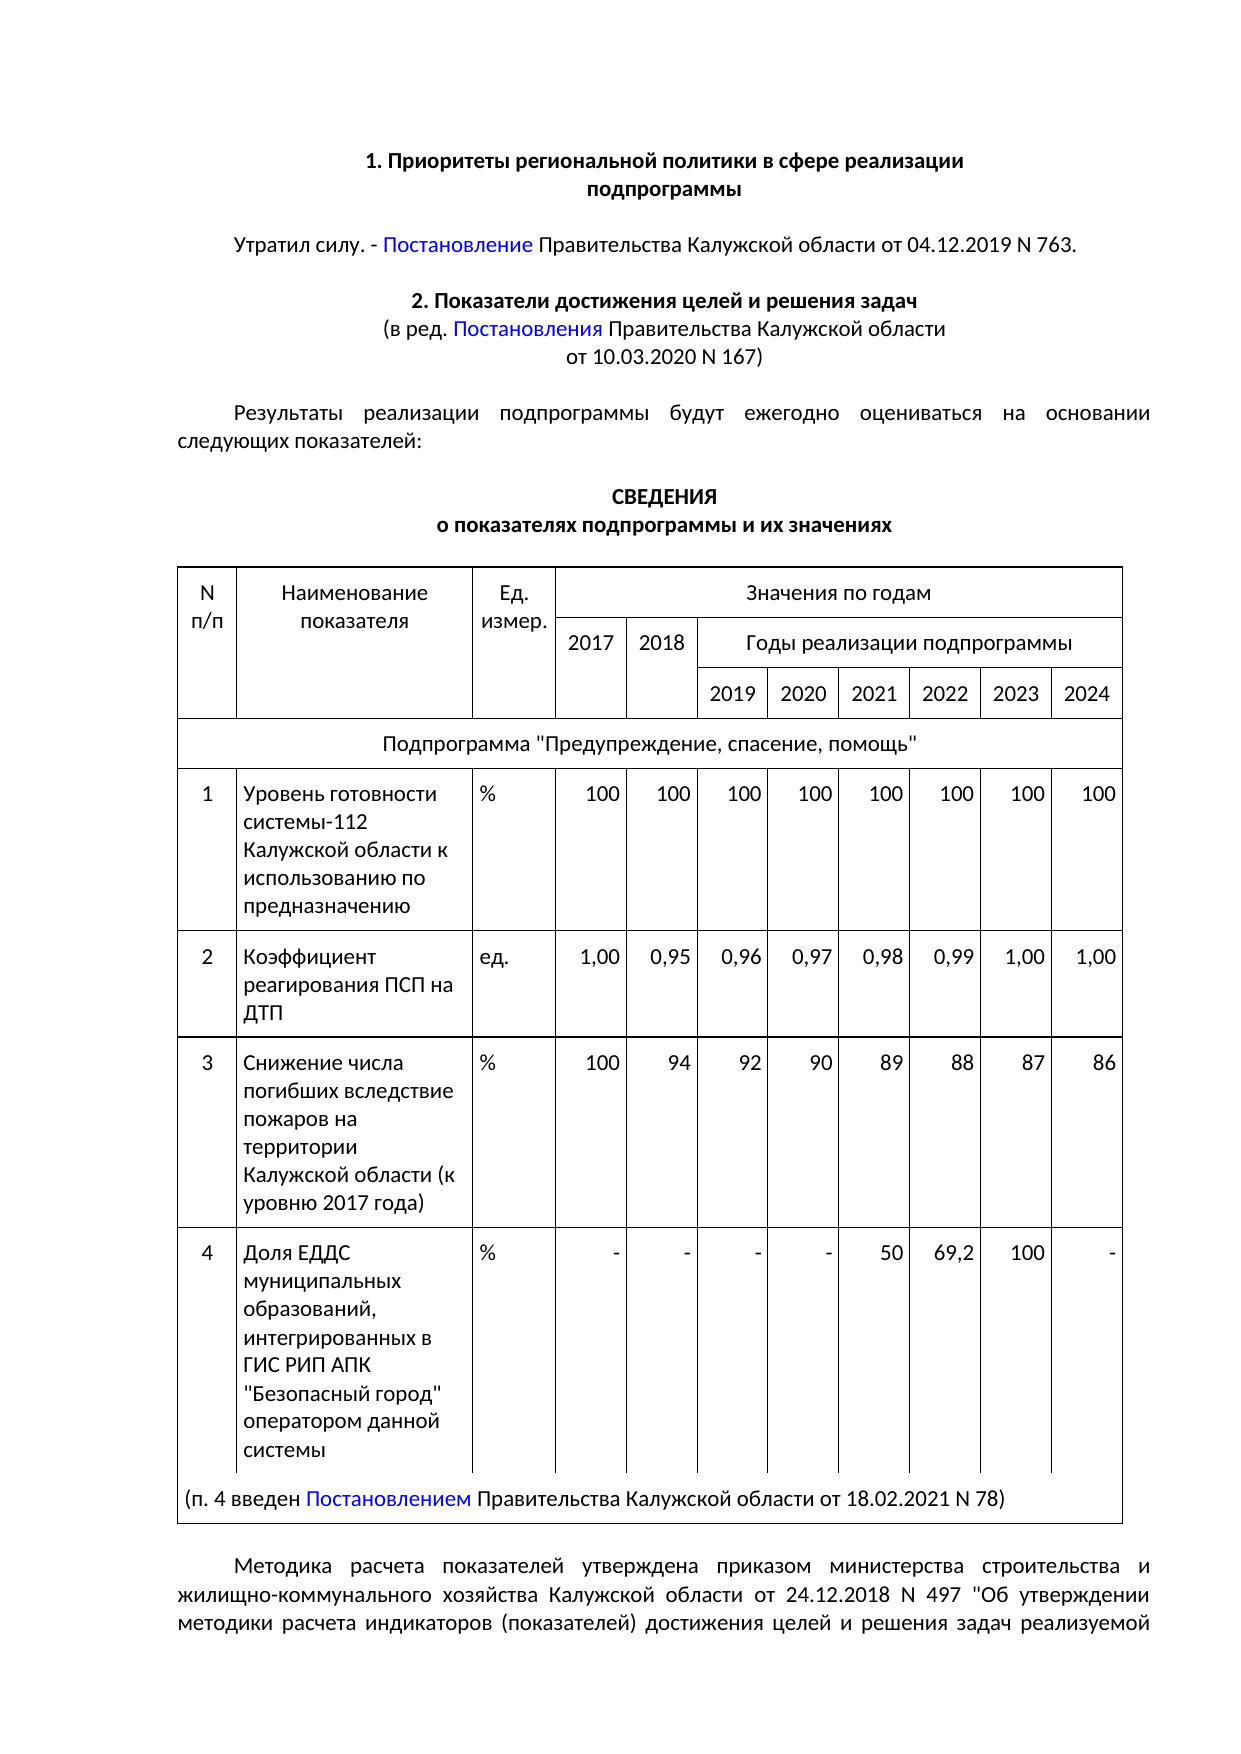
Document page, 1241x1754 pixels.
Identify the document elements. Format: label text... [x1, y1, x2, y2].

table_cell 0,96 [698, 931, 767, 1036]
table_cell 100 [556, 1038, 626, 1227]
text Утратил силу. - Постановление Правительства Калужской области от 04.12.2019 N 763. [177, 230, 1152, 258]
title о показателях подпрограммы и их значениях [177, 510, 1152, 538]
table_cell 69,2 [910, 1228, 980, 1473]
table_cell Уровень готовности системы-112 Калужской области к использованию по предназначению [237, 769, 472, 930]
table_cell 100 [839, 769, 909, 930]
table_cell 86 [1052, 1038, 1122, 1227]
table_cell 94 [627, 1038, 697, 1227]
table_cell 4 [178, 1228, 236, 1473]
table_cell Снижение числа погибших вследствие пожаров на территории Калужской области (к уровню 2017 года) [237, 1038, 472, 1227]
table_cell 2023 [981, 668, 1051, 717]
table_cell 0,95 [627, 931, 697, 1036]
table_cell 0,99 [910, 931, 980, 1036]
table_cell % [473, 769, 555, 930]
table_cell 87 [981, 1038, 1051, 1227]
table_cell - [768, 1228, 838, 1473]
table_cell 2020 [768, 668, 838, 717]
text (в ред. Постановления Правительства Калужской области [177, 314, 1152, 342]
table_header N п/п [178, 568, 236, 717]
table_cell Годы реализации подпрограммы [698, 618, 1122, 667]
table_cell - [627, 1228, 697, 1473]
table_cell 1,00 [1052, 931, 1122, 1036]
table_cell 2022 [910, 668, 980, 717]
table_cell - [698, 1228, 767, 1473]
table_cell 90 [768, 1038, 838, 1227]
table_cell 1,00 [981, 931, 1051, 1036]
table_cell - [1052, 1228, 1122, 1473]
table_cell 0,97 [768, 931, 838, 1036]
table_cell (п. 4 введен Постановлением Правительства Калужской области от 18.02.2021 N 78) [178, 1473, 1122, 1523]
table_cell 100 [768, 769, 838, 930]
table_cell 2017 [556, 618, 626, 717]
table_cell ед. [473, 931, 555, 1036]
table_cell - [556, 1228, 626, 1473]
table_cell 2021 [839, 668, 909, 717]
title подпрограммы [177, 174, 1152, 202]
table_header Ед. измер. [473, 568, 555, 717]
table_header Наименование показателя [237, 568, 472, 717]
table_cell 1 [178, 769, 236, 930]
table_cell 0,98 [839, 931, 909, 1036]
table_header Значения по годам [556, 568, 1122, 617]
table_cell 100 [556, 769, 626, 930]
title 2. Показатели достижения целей и решения задач [177, 286, 1152, 314]
table_cell 2 [178, 931, 236, 1036]
text от 10.03.2020 N 167) [177, 342, 1152, 370]
table_cell 100 [981, 769, 1051, 930]
table_cell 100 [1052, 769, 1122, 930]
table_cell 2018 [627, 618, 697, 717]
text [177, 1552, 1152, 1636]
table_cell 2019 [698, 668, 767, 717]
table_cell % [473, 1228, 555, 1473]
table_cell 100 [910, 769, 980, 930]
title СВЕДЕНИЯ [177, 482, 1152, 510]
table_cell Подпрограмма "Предупреждение, спасение, помощь" [178, 719, 1122, 768]
table_cell 100 [627, 769, 697, 930]
text Результаты реализации подпрограммы будут ежегодно оцениваться на основании следующих показателей: [177, 398, 1152, 454]
table_cell 1,00 [556, 931, 626, 1036]
table_cell 88 [910, 1038, 980, 1227]
table_cell 92 [698, 1038, 767, 1227]
table_cell Доля ЕДДС муниципальных образований, интегрированных в ГИС РИП АПК "Безопасный город" оператором данной системы [237, 1228, 472, 1473]
table_cell 2024 [1052, 668, 1122, 717]
table_cell 50 [839, 1228, 909, 1473]
title 1. Приоритеты региональной политики в сфере реализации [177, 146, 1152, 174]
table_cell 3 [178, 1038, 236, 1227]
table_cell 100 [698, 769, 767, 930]
table_cell 89 [839, 1038, 909, 1227]
table_cell % [473, 1038, 555, 1227]
table_cell Коэффициент реагирования ПСП на ДТП [237, 931, 472, 1036]
table_cell 100 [981, 1228, 1051, 1473]
